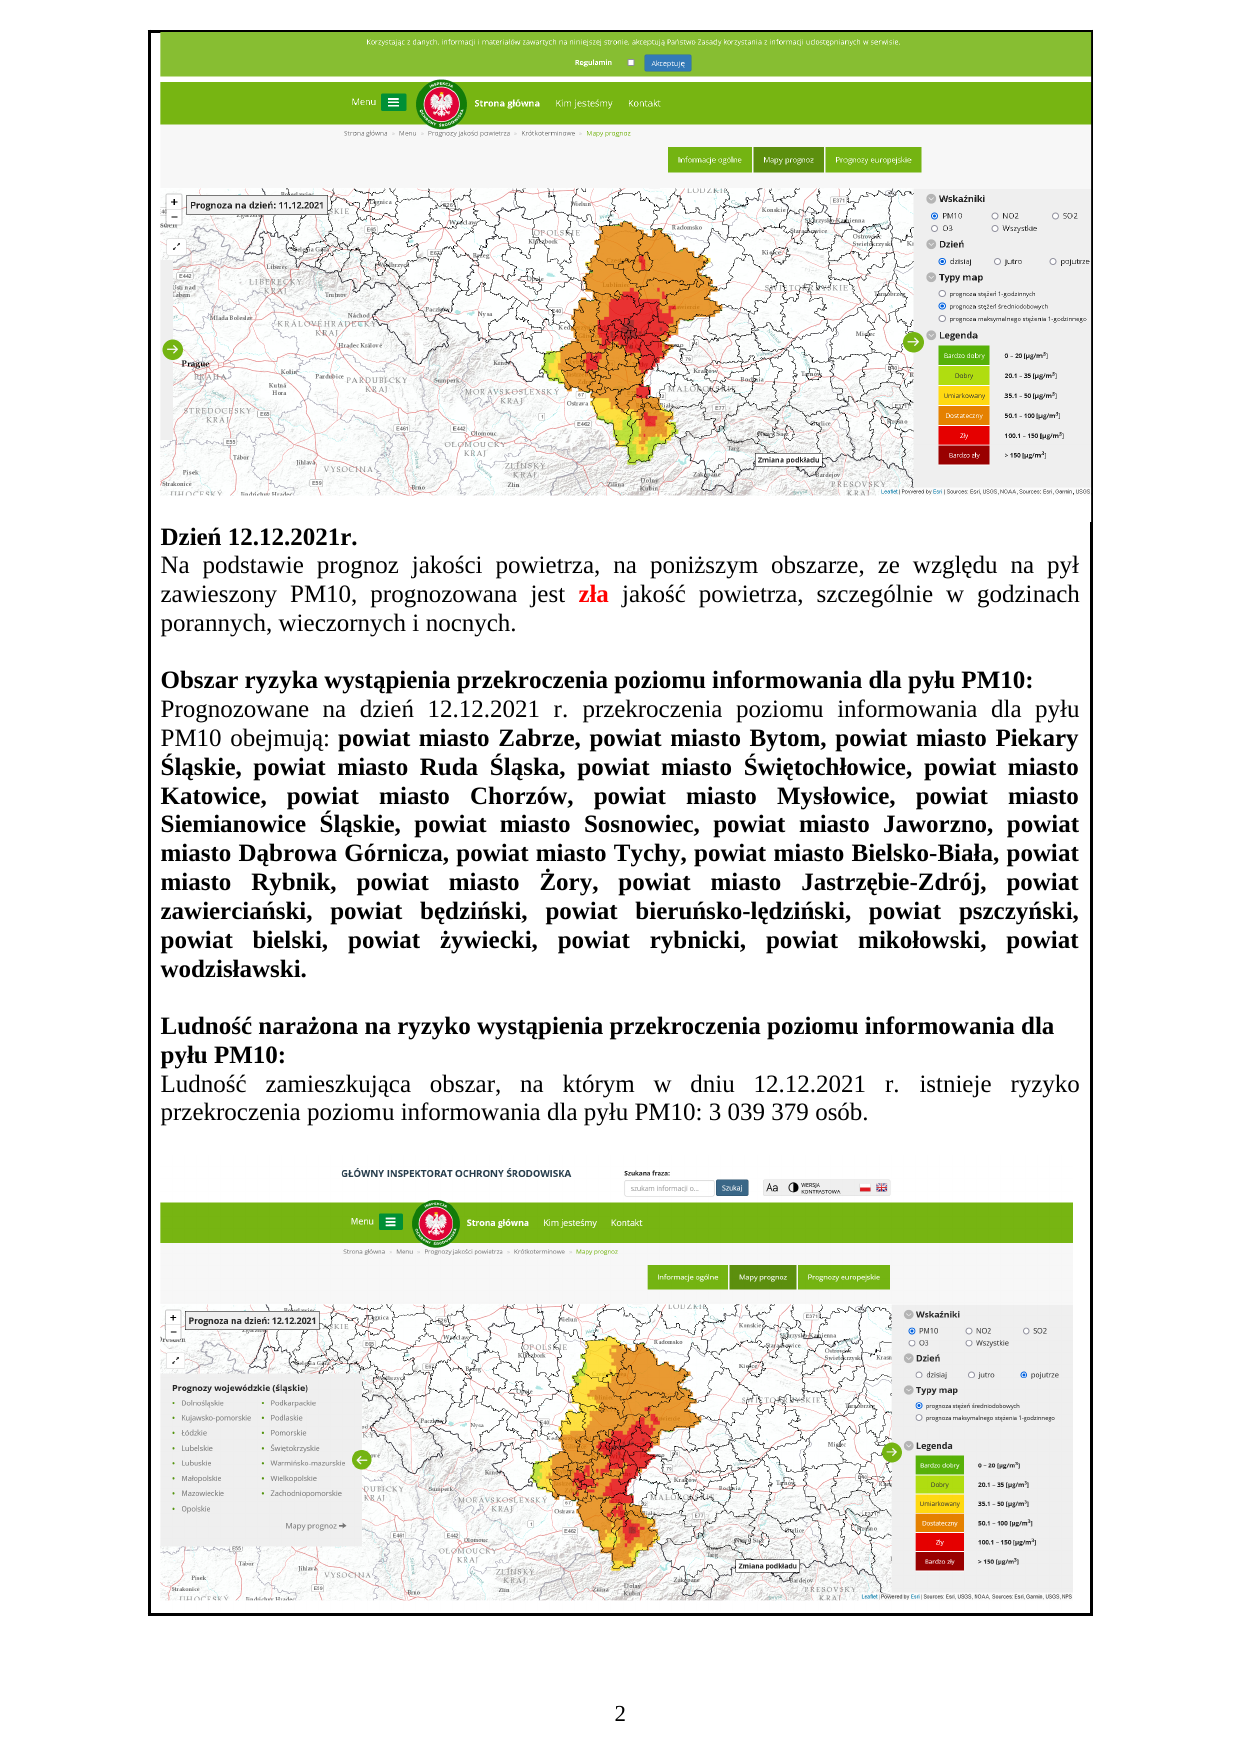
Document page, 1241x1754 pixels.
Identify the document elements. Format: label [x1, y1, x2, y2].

picture [160, 32, 1092, 522]
table_cell [151, 33, 1090, 1613]
picture [160, 1155, 1073, 1613]
